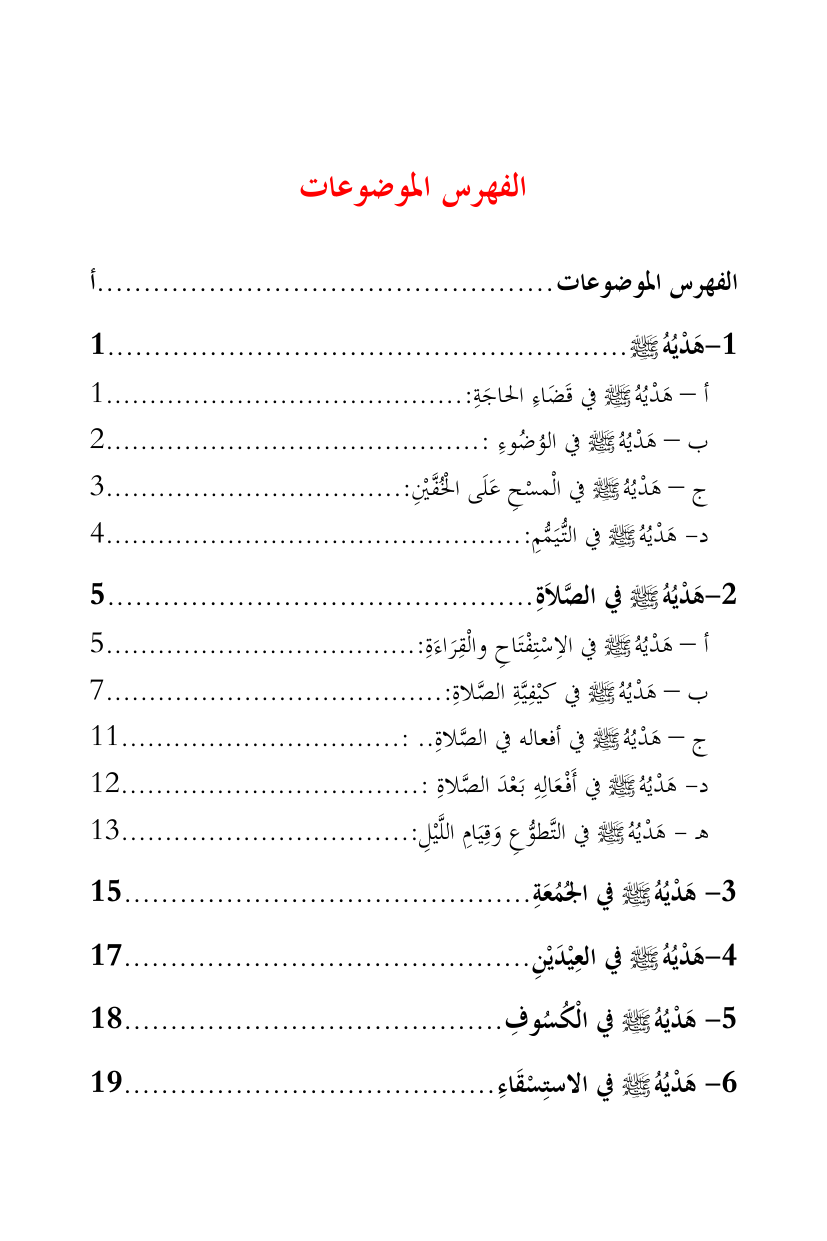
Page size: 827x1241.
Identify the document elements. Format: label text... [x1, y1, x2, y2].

text د- هَدْيُهُ ج في أَفْعَالِهِ بَعْدَ الصَّلاةِ : 12 [89, 763, 708, 810]
text 6- هَدْيُهُ ج في الاستِسْقَاءِ 19 [89, 1060, 738, 1111]
text 1-هَدْيُهُ ج 1 [89, 322, 738, 373]
text ب – هَدْيُهُ ج في كيْفِيَّةِ الصَّلاةِ: 7 [89, 670, 708, 717]
text 5- هَدْيُهُ ج في الْكُسُوفِ 18 [89, 997, 738, 1048]
text 4-هَدْيُهُ ج في العِيْدَيْنِ 17 [89, 933, 738, 984]
text 3- هَدْيُهُ ج في الجُمُعَةِ 15 [89, 869, 738, 920]
text الفهرس الموضوعات ‌أ [89, 258, 738, 309]
text أ – هَدْيُهُ ج في قَضَاءِ الحاجَةِ: 1 [89, 373, 708, 420]
text هـ - هَدْيُهُ ج في التَّطوُّعِ وَقِيَامِ اللَّيْلِ: 13 [89, 810, 708, 857]
text ج – هَدْيُهُ ج في أفعاله في الصَّلاةِ.. : 11 [89, 717, 708, 763]
text الفهرس الموضوعات [89, 157, 738, 221]
text ب – هَدْيُهُ ج في الوُضُوءِ : 2 [89, 420, 708, 466]
text ج – هَدْيُهُ ج في الْمسْحِ عَلَى الْخُفَّيْنِ: 3 [89, 466, 708, 513]
text 2-هَدْيُهُ ج في الصَّلاَةِ 5 [89, 572, 738, 623]
text أ – هَدْيُهُ ج في الاِسْتِفْتَاحِ والْقِرَاءَةِ: 5 [89, 623, 708, 670]
text د- هَدْيُهُ ج في التُّيَمُّمِ: 4 [89, 513, 708, 560]
